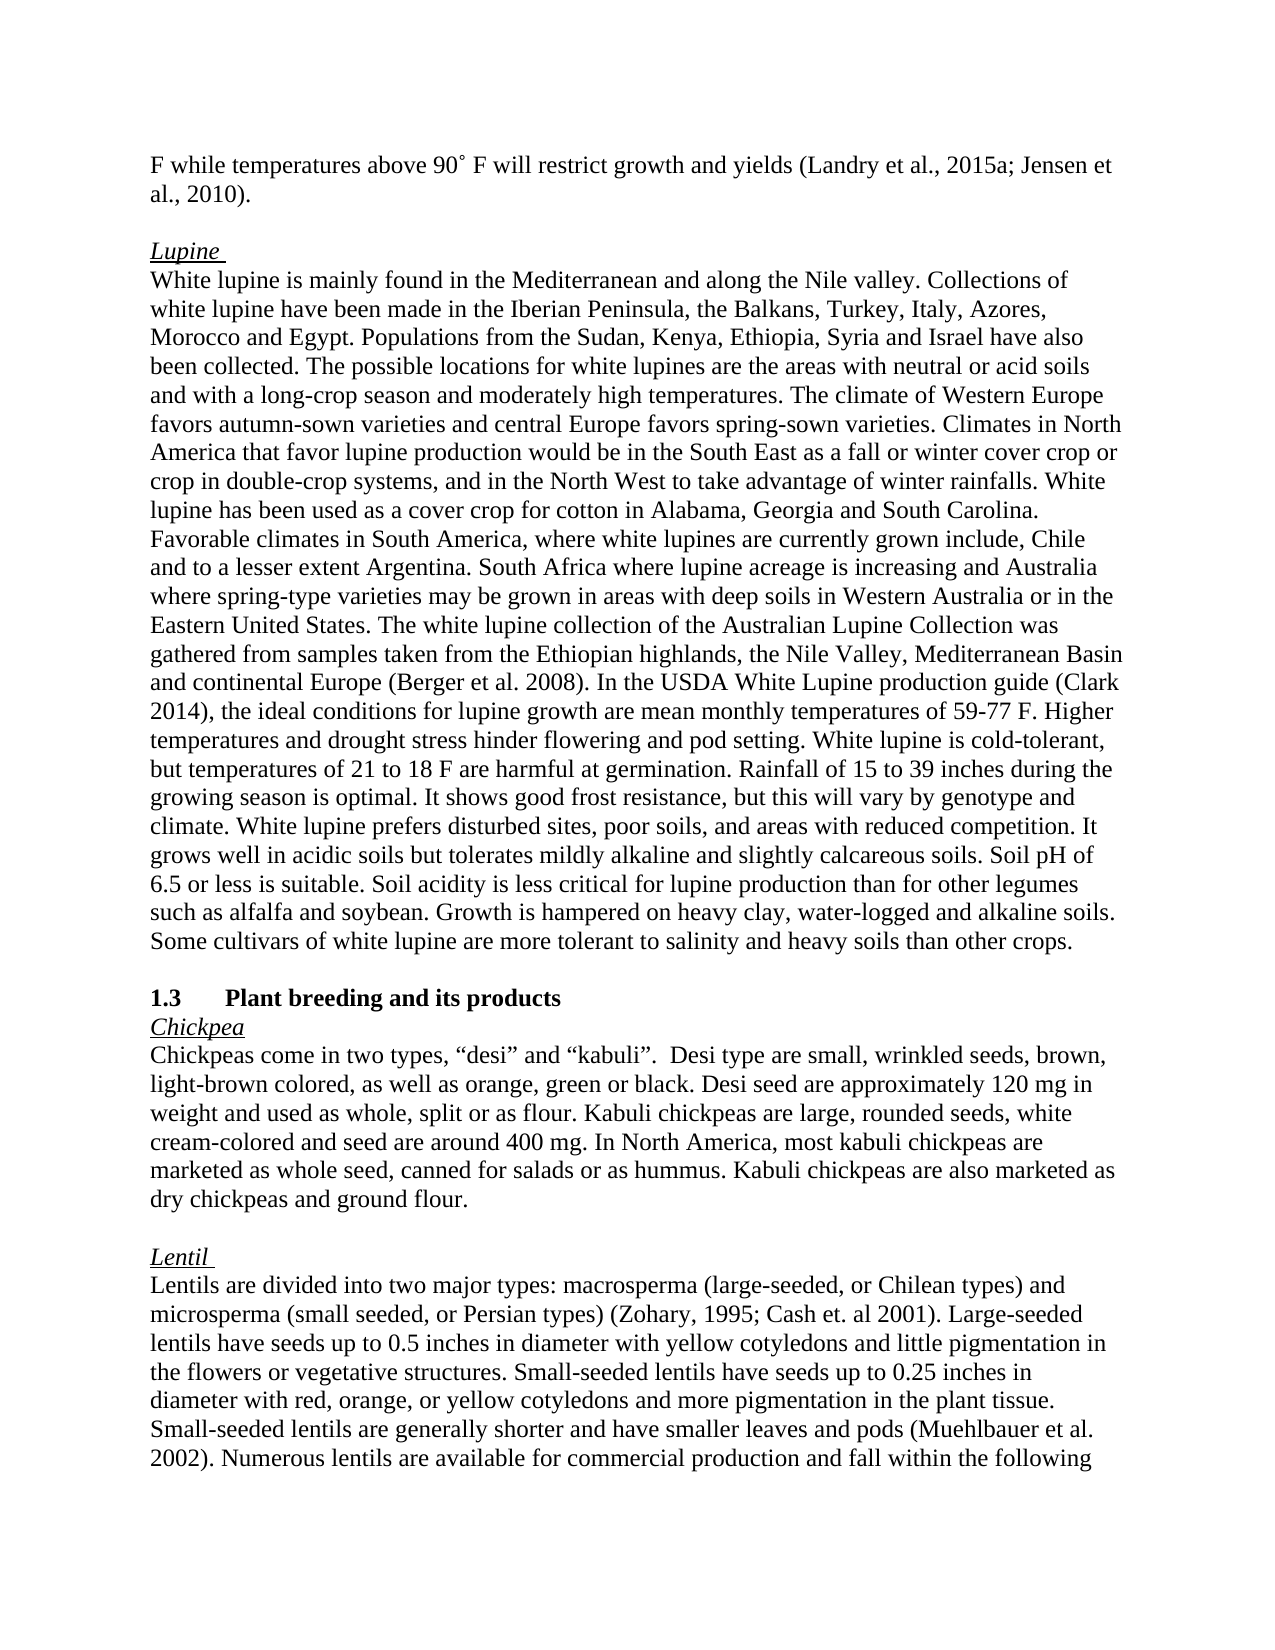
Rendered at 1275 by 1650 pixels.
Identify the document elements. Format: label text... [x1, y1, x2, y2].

text 1.3 Plant breeding and its products [150, 983, 1125, 1012]
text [150, 1271, 1125, 1472]
text White lupine is mainly found in the Mediterranean and along the Nile valley. Collections of white lupine have been made in the Iberian Peninsula, the Balkans, Turkey, Italy, Azores, Morocco and Egypt. Populations from the Sudan, Kenya, Ethiopia, Syria and Israel have also been collected. The possible locations for white lupines are the areas with neutral or acid soils and with a long-crop season and moderately high temperatures. The climate of Western Europe favors autumn-sown varieties and central Europe favors spring-sown varieties. Climates in North America that favor lupine production would be in the South East as a fall or winter cover crop or crop in double-crop systems, and in the North West to take advantage of winter rainfalls. White lupine has been used as a cover crop for cotton in Alabama, Georgia and South Carolina. Favorable climates in South America, where white lupines are currently grown include, Chile and to a lesser extent Argentina. South Africa where lupine acreage is increasing and Australia where spring-type varieties may be grown in areas with deep soils in Western Australia or in the Eastern United States. The white lupine collection of the Australian Lupine Collection was gathered from samples taken from the Ethiopian highlands, the Nile Valley, Mediterranean Basin and continental Europe (Berger et al. 2008). In the USDA White Lupine production guide (Clark 2014), the ideal conditions for lupine growth are mean monthly temperatures of 59-77 F. Higher temperatures and drought stress hinder flowering and pod setting. White lupine is cold-tolerant, but temperatures of 21 to 18 F are harmful at germination. Rainfall of 15 to 39 inches during the growing season is optimal. It shows good frost resistance, but this will vary by genotype and climate. White lupine prefers disturbed sites, poor soils, and areas with reduced competition. It grows well in acidic soils but tolerates mildly alkaline and slightly calcareous soils. Soil pH of 6.5 or less is suitable. Soil acidity is less critical for lupine production than for other legumes such as alfalfa and soybean. Growth is hampered on heavy clay, water-logged and alkaline soils. Some cultivars of white lupine are more tolerant to salinity and heavy soils than other crops. [150, 265, 1125, 955]
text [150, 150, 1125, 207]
text Chickpeas come in two types, “desi” and “kabuli”. Desi type are small, wrinkled seeds, brown, light-brown colored, as well as orange, green or black. Desi seed are approximately 120 mg in weight and used as whole, split or as flour. Kabuli chickpeas are large, rounded seeds, white cream-colored and seed are around 400 mg. In North America, most kabuli chickpeas are marketed as whole seed, canned for salads or as hummus. Kabuli chickpeas are also marketed as dry chickpeas and ground flour. [150, 1041, 1125, 1213]
text Lentil [150, 1242, 1125, 1271]
text Chickpea [150, 1012, 1125, 1041]
text Lupine [150, 236, 1125, 265]
